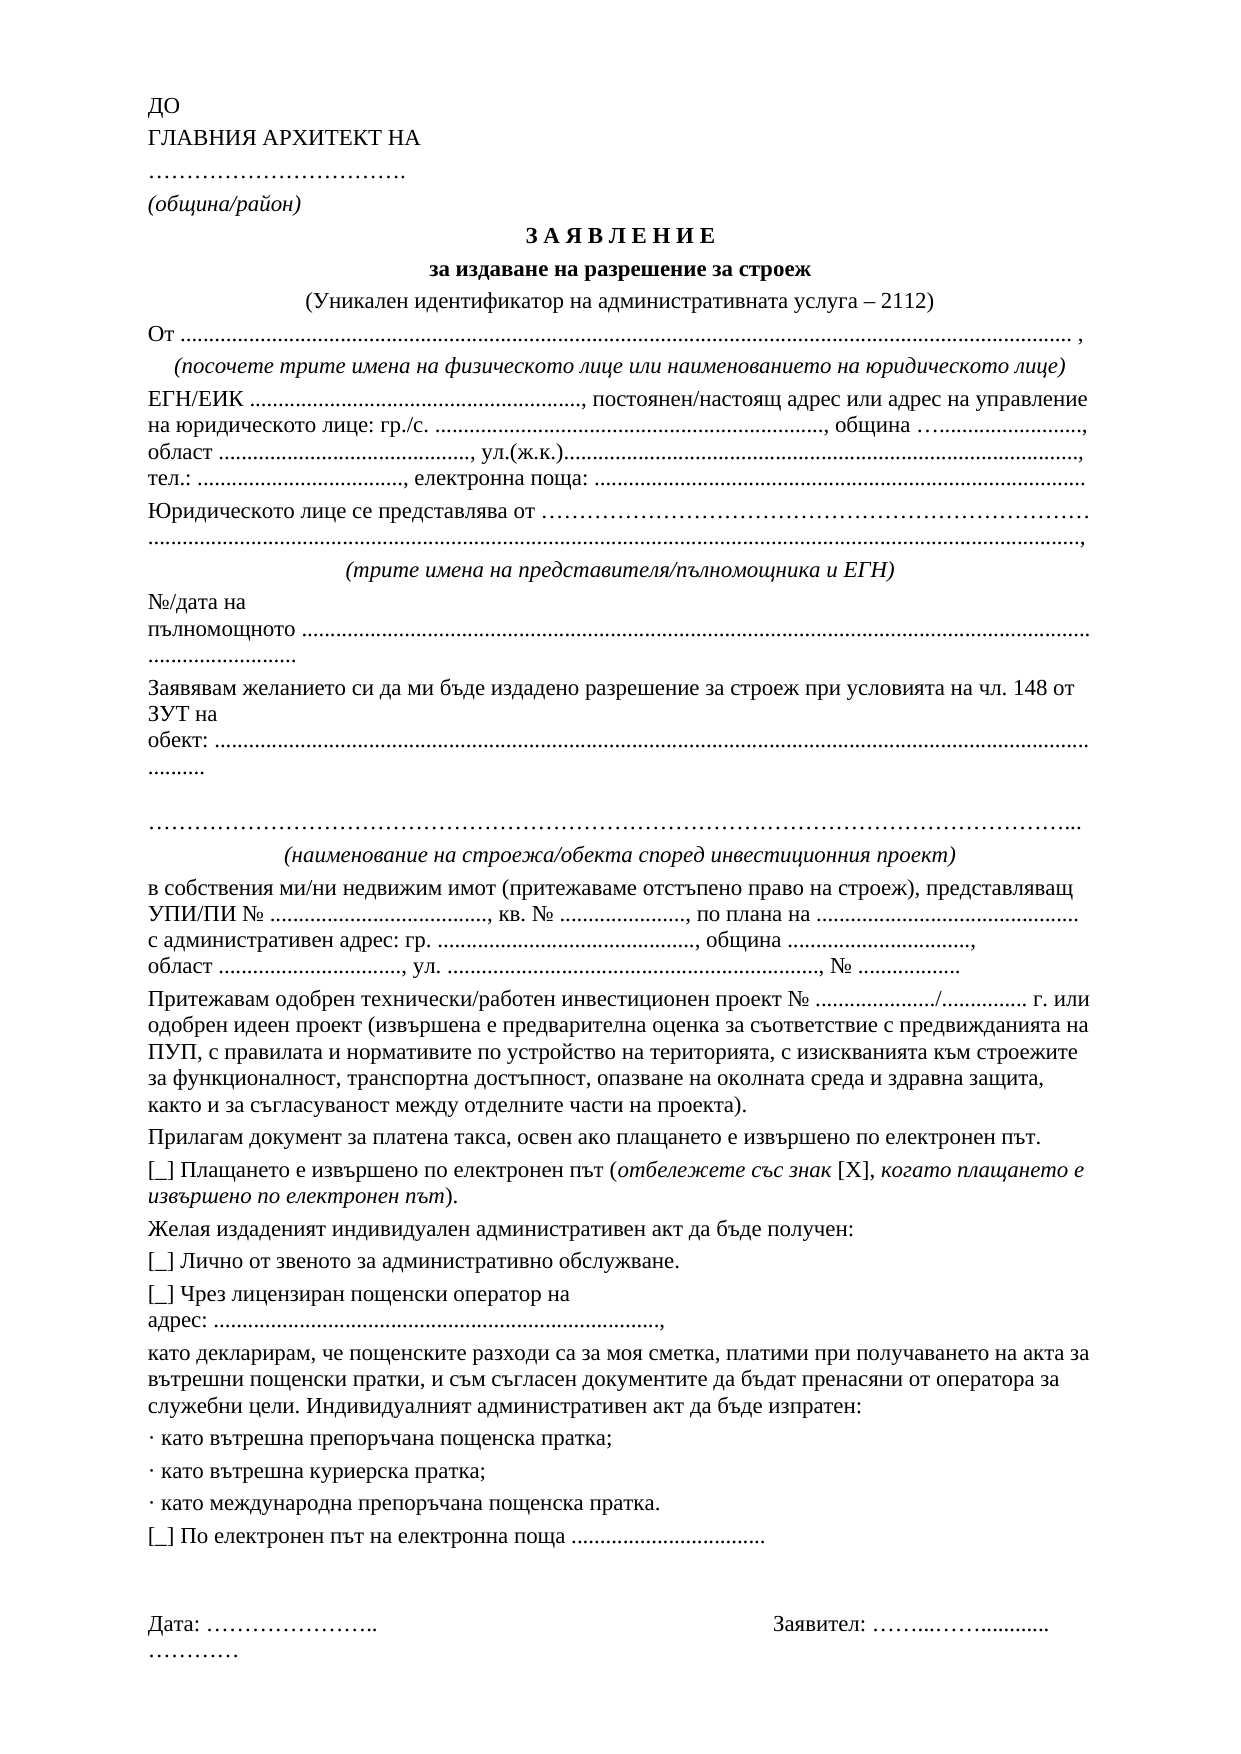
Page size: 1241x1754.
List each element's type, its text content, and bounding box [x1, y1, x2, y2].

table_cell ЕГН/ЕИК .........................................................., постоянен/настоящ адрес или адрес на управление на юридическото лице: гр./с. ...................................................................., община …........................., област ............................................, ул.(ж.к.).........................................................................................., тел.: ...................................., електронна поща: ...................................................................................... [145, 382, 1096, 494]
table_cell · като вътрешна препоръчана пощенска пратка; [145, 1421, 1096, 1454]
table_cell З А Я В Л Е Н И Е [145, 219, 1096, 252]
table_cell (трите имена на представителя/пълномощника и ЕГН) [145, 553, 1096, 585]
table_cell в собствения ми/ни недвижим имот (притежаваме отстъпено право на строеж), представляващ УПИ/ПИ № ......................................, кв. № ......................, по плана на .............................................. с административен адрес: гр. ............................................., община ................................, област ................................, ул. ................................................................., № .................. [145, 870, 1096, 982]
table_cell (наименование на строежа/обекта според инвестиционния проект) [145, 838, 1096, 870]
table_cell Желая издаденият индивидуален административен акт да бъде получен: [145, 1212, 1096, 1244]
table_cell като декларирам, че пощенските разходи са за моя сметка, платими при получаването на акта за вътрешни пощенски пратки, и съм съгласен документите да бъдат пренасяни от оператора за служебни цели. Индивидуалният административен акт да бъде изпратен: [145, 1336, 1096, 1421]
table_cell [_] По електронен път на електронна поща .................................. [145, 1519, 1096, 1607]
table_header ДО [145, 89, 1096, 121]
table_cell [_] Плащането е извършено по електронен път (отбележете със знак [X], когато плащането е извършено по електронен път). [145, 1153, 1096, 1212]
table_cell за издаване на разрешение за строеж [145, 252, 1096, 284]
table_cell От ............................................................................................................................................................ , [145, 317, 1096, 349]
table_cell (Уникален идентификатор на административната услуга – 2112) [145, 284, 1096, 317]
table_cell (община/район) [145, 186, 1096, 219]
table_cell (посочете трите имена на физическото лице или наименованието на юридическото лице) [145, 350, 1096, 382]
table_cell Прилагам документ за платена такса, освен ако плащането е извършено по електронен път. [145, 1120, 1096, 1153]
table_cell [_] Лично от звеното за административно обслужване. [145, 1244, 1096, 1277]
table_cell [_] Чрез лицензиран пощенски оператор на адрес: .............................................................................., [145, 1277, 1096, 1336]
table_cell · като вътрешна куриерска пратка; [145, 1454, 1096, 1486]
table_cell · като международна препоръчана пощенска пратка. [145, 1486, 1096, 1519]
table_cell №/дата на пълномощното .................................................................................................................................................................... [145, 585, 1096, 671]
table_cell ……………………………. [145, 154, 1096, 186]
table_cell Дата: ………………….. Заявител: ……...……............………… [145, 1607, 1096, 1666]
table_cell ГЛАВНИЯ АРХИТЕКТ НА [145, 121, 1096, 154]
table_cell Притежавам одобрен технически/работен инвестиционен проект № ...................../............... г. или одобрен идеен проект (извършена е предварителна оценка за съответствие с предвижданията на ПУП, с правилата и нормативите по устройство на територията, с изискванията към строежите за функционалност, транспортна достъпност, опазване на околната среда и здравна защита, както и за съгласуваност между отделните части на проекта). [145, 982, 1096, 1120]
table_cell Заявявам желанието си да ми бъде издадено разрешение за строеж при условията на чл. 148 от ЗУТ на обект: ................................................................................................................................................................... …………………………………………………………………………………………………………... [145, 671, 1096, 838]
table_cell Юридическото лице се представлява от ……………………………………………………………… ..................................................................................................................................................................., [145, 494, 1096, 553]
